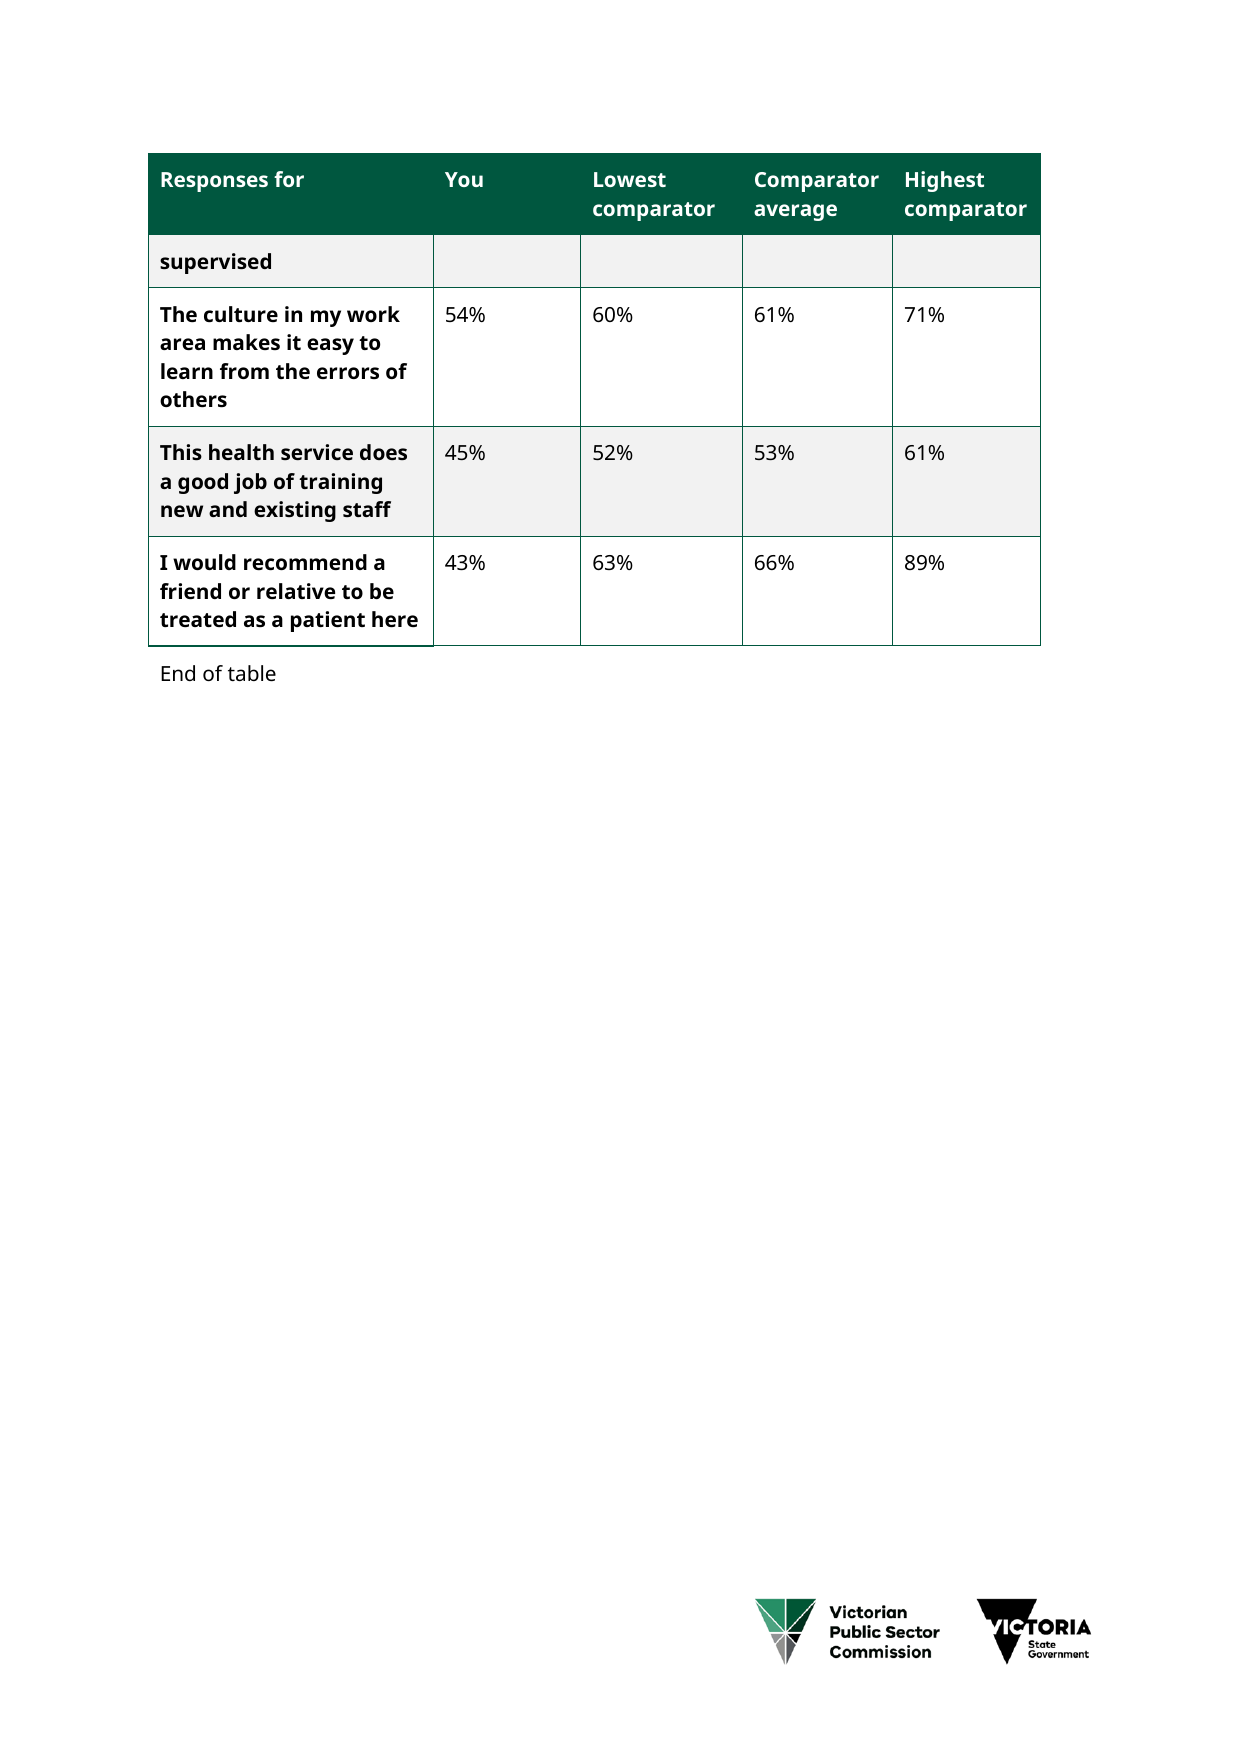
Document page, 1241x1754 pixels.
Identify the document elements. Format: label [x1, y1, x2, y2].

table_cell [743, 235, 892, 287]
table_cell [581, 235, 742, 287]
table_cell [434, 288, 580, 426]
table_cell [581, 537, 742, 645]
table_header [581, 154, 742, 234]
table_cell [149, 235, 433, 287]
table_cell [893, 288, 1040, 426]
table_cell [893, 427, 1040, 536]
picture [754, 1598, 1093, 1666]
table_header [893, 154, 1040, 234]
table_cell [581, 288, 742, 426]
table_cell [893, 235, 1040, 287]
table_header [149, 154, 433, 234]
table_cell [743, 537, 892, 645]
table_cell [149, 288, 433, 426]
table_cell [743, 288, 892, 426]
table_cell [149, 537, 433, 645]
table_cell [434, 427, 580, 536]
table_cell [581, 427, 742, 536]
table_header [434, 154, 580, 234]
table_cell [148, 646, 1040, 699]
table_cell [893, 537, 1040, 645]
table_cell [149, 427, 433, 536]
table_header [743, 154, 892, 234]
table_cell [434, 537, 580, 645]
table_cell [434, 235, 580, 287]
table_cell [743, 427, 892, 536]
